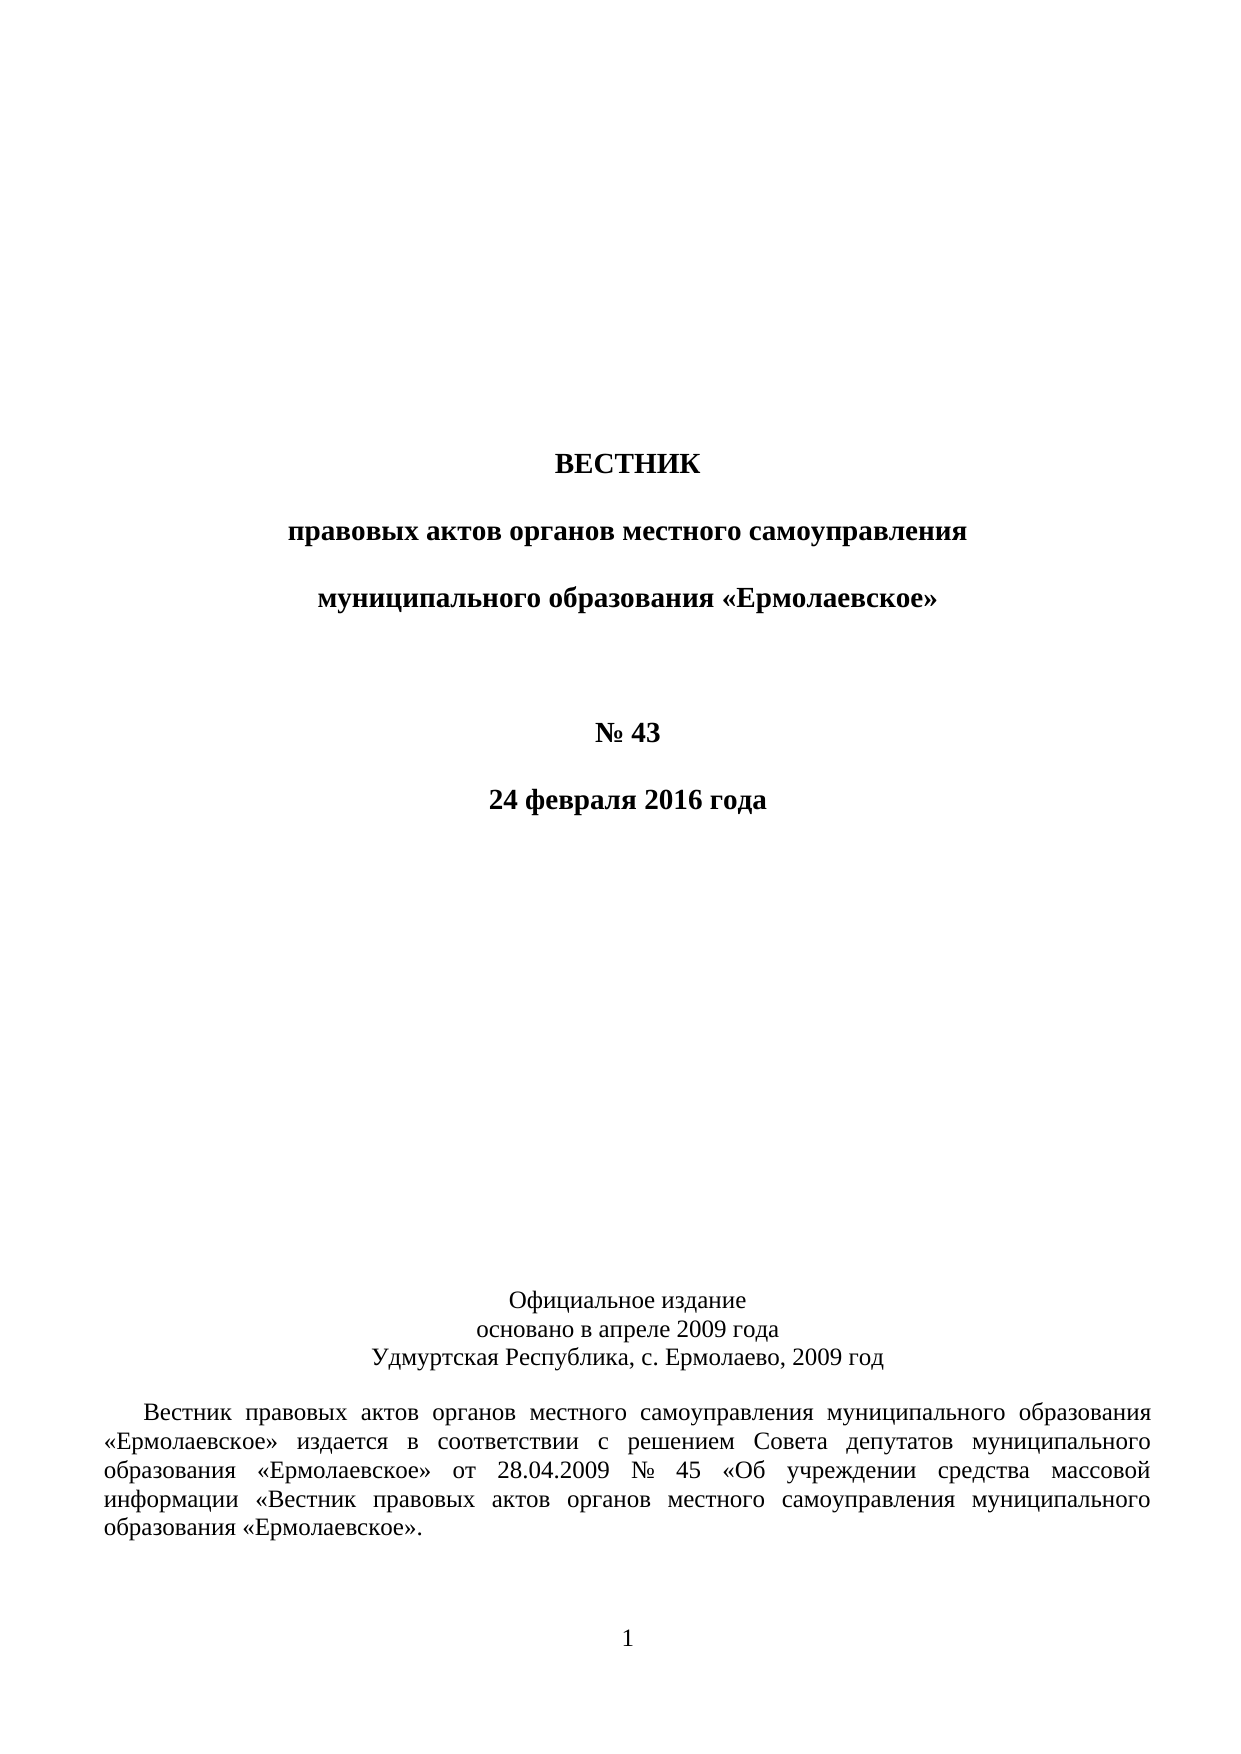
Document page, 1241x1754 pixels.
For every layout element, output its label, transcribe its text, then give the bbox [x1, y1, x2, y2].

text правовых актов органов местного самоуправления [103, 513, 1152, 547]
text 24 февраля 2016 года [103, 782, 1152, 815]
text Вестник правовых актов органов местного самоуправления муниципального образования «Ермолаевское» издается в соответствии с решением Совета депутатов муниципального образования «Ермолаевское» от 28.04.2009 № 45 «Об учреждении средства массовой информации «Вестник правовых актов органов местного самоуправления муниципального образования «Ермолаевское». [103, 1397, 1152, 1541]
text Удмуртская Республика, с. Ермолаево, 2009 год [103, 1342, 1152, 1371]
text № 43 [103, 715, 1152, 748]
text основано в апреле 2009 года [103, 1314, 1152, 1342]
text ВЕСТНИК [103, 446, 1152, 480]
text Официальное издание [103, 1285, 1152, 1314]
text муниципального образования «Ермолаевское» [103, 581, 1152, 614]
